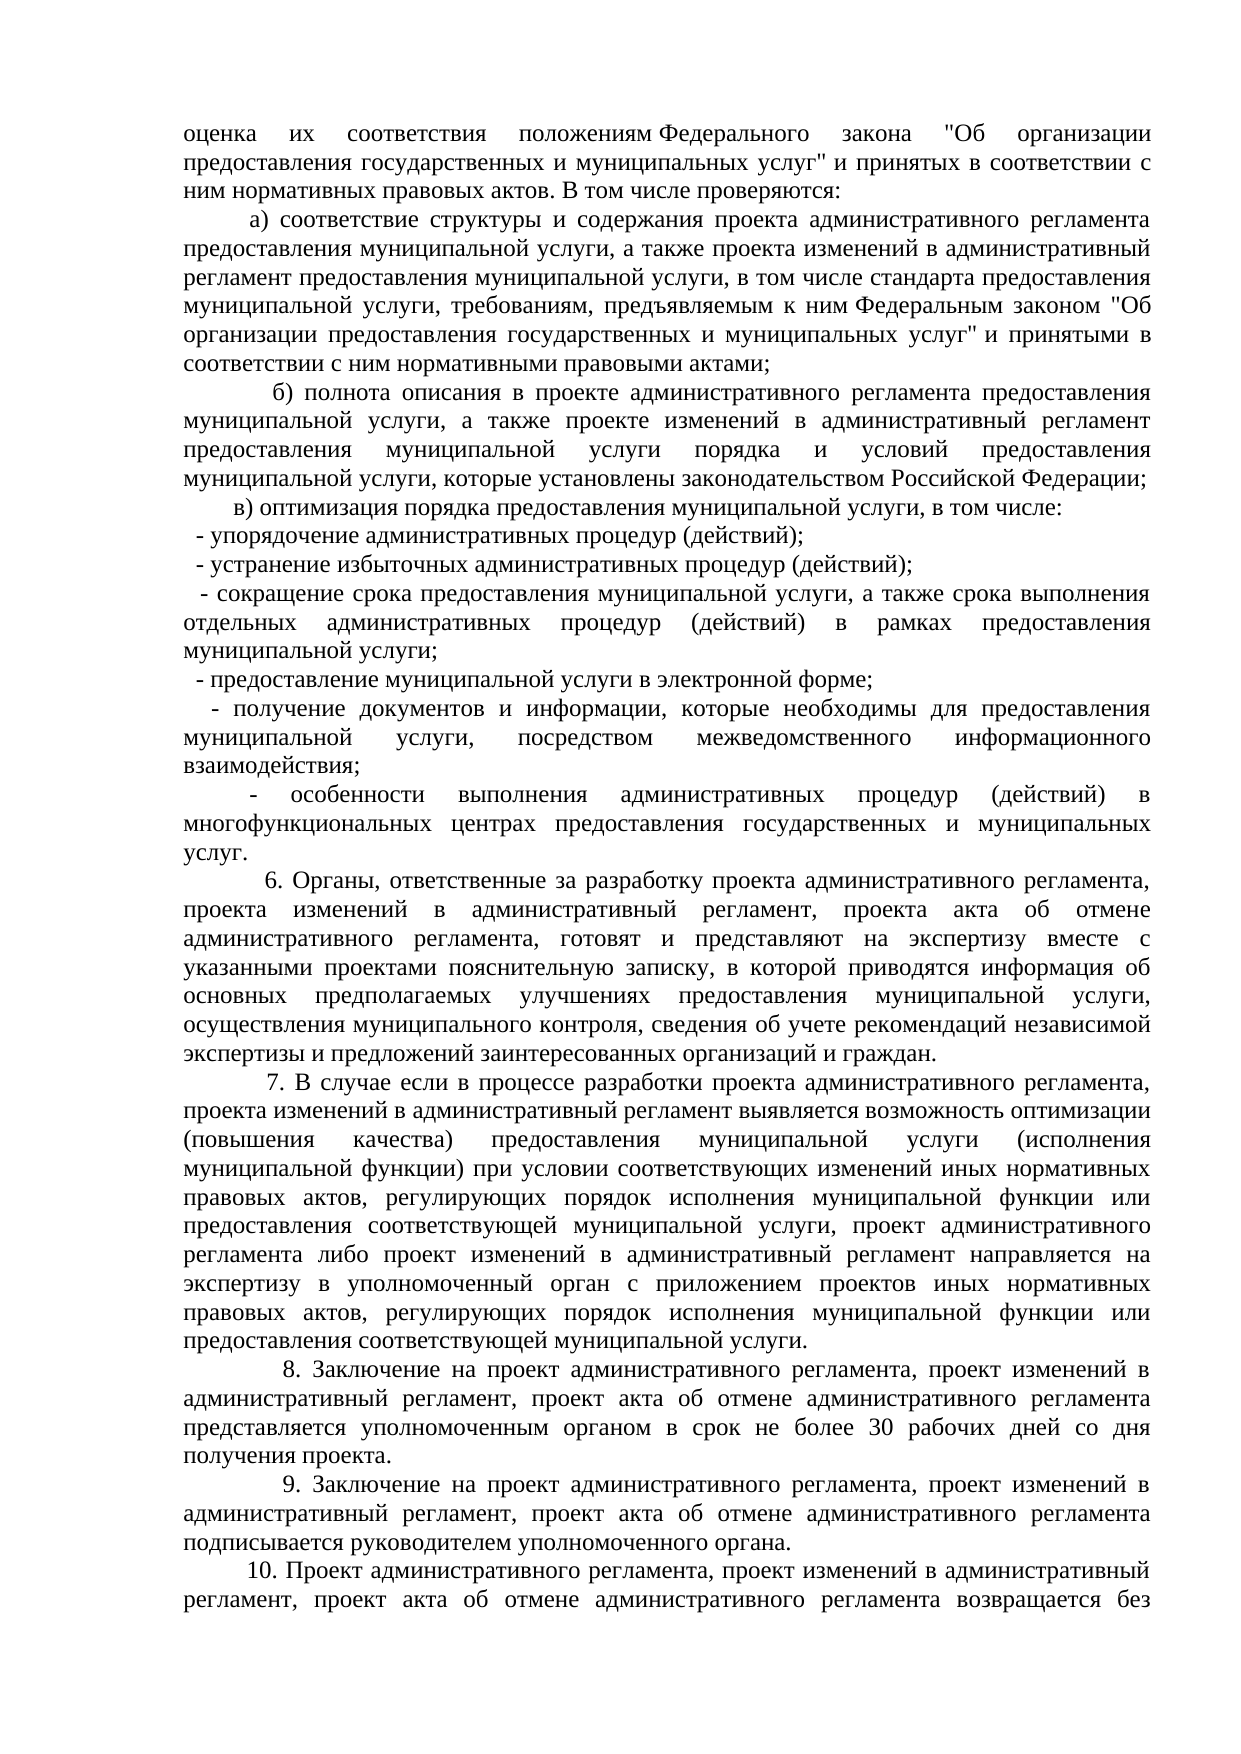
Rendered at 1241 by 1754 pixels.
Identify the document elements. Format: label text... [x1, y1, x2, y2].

text - устранение избыточных административных процедур (действий); [183, 549, 1152, 578]
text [183, 1556, 1152, 1613]
text - особенности выполнения административных процедур (действий) в многофункциональных центрах предоставления государственных и муниципальных услуг. [183, 779, 1152, 866]
text - сокращение срока предоставления муниципальной услуги, а также срока выполнения отдельных административных процедур (действий) в рамках предоставления муниципальной услуги; [183, 578, 1152, 664]
text 7. В случае если в процессе разработки проекта административного регламента, проекта изменений в административный регламент выявляется возможность оптимизации (повышения качества) предоставления муниципальной услуги (исполнения муниципальной функции) при условии соответствующих изменений иных нормативных правовых актов, регулирующих порядок исполнения муниципальной функции или предоставления соответствующей муниципальной услуги, проект административного регламента либо проект изменений в административный регламент направляется на экспертизу в уполномоченный орган с приложением проектов иных нормативных правовых актов, регулирующих порядок исполнения муниципальной функции или предоставления соответствующей муниципальной услуги. [183, 1067, 1152, 1354]
text а) соответствие структуры и содержания проекта административного регламента предоставления муниципальной услуги, а также проекта изменений в административный регламент предоставления муниципальной услуги, в том числе стандарта предоставления муниципальной услуги, требованиям, предъявляемым к ним Федеральным законом "Об организации предоставления государственных и муниципальных услуг" и принятыми в соответствии с ним нормативными правовыми актами; [183, 204, 1152, 377]
text - предоставление муниципальной услуги в электронной форме; [183, 664, 1152, 693]
text в) оптимизация порядка предоставления муниципальной услуги, в том числе: [183, 492, 1152, 521]
text 6. Органы, ответственные за разработку проекта административного регламента, проекта изменений в административный регламент, проекта акта об отмене административного регламента, готовят и представляют на экспертизу вместе с указанными проектами пояснительную записку, в которой приводятся информация об основных предполагаемых улучшениях предоставления муниципальной услуги, осуществления муниципального контроля, сведения об учете рекомендаций независимой экспертизы и предложений заинтересованных организаций и граждан. [183, 866, 1152, 1067]
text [183, 118, 1152, 204]
text б) полнота описания в проекте административного регламента предоставления муниципальной услуги, а также проекте изменений в административный регламент предоставления муниципальной услуги порядка и условий предоставления муниципальной услуги, которые установлены законодательством Российской Федерации; [183, 377, 1152, 492]
text - упорядочение административных процедур (действий); [183, 521, 1152, 549]
text 9. Заключение на проект административного регламента, проект изменений в административный регламент, проект акта об отмене административного регламента подписывается руководителем уполномоченного органа. [183, 1469, 1152, 1556]
text 8. Заключение на проект административного регламента, проект изменений в административный регламент, проект акта об отмене административного регламента представляется уполномоченным органом в срок не более 30 рабочих дней со дня получения проекта. [183, 1354, 1152, 1469]
text - получение документов и информации, которые необходимы для предоставления муниципальной услуги, посредством межведомственного информационного взаимодействия; [183, 693, 1152, 779]
